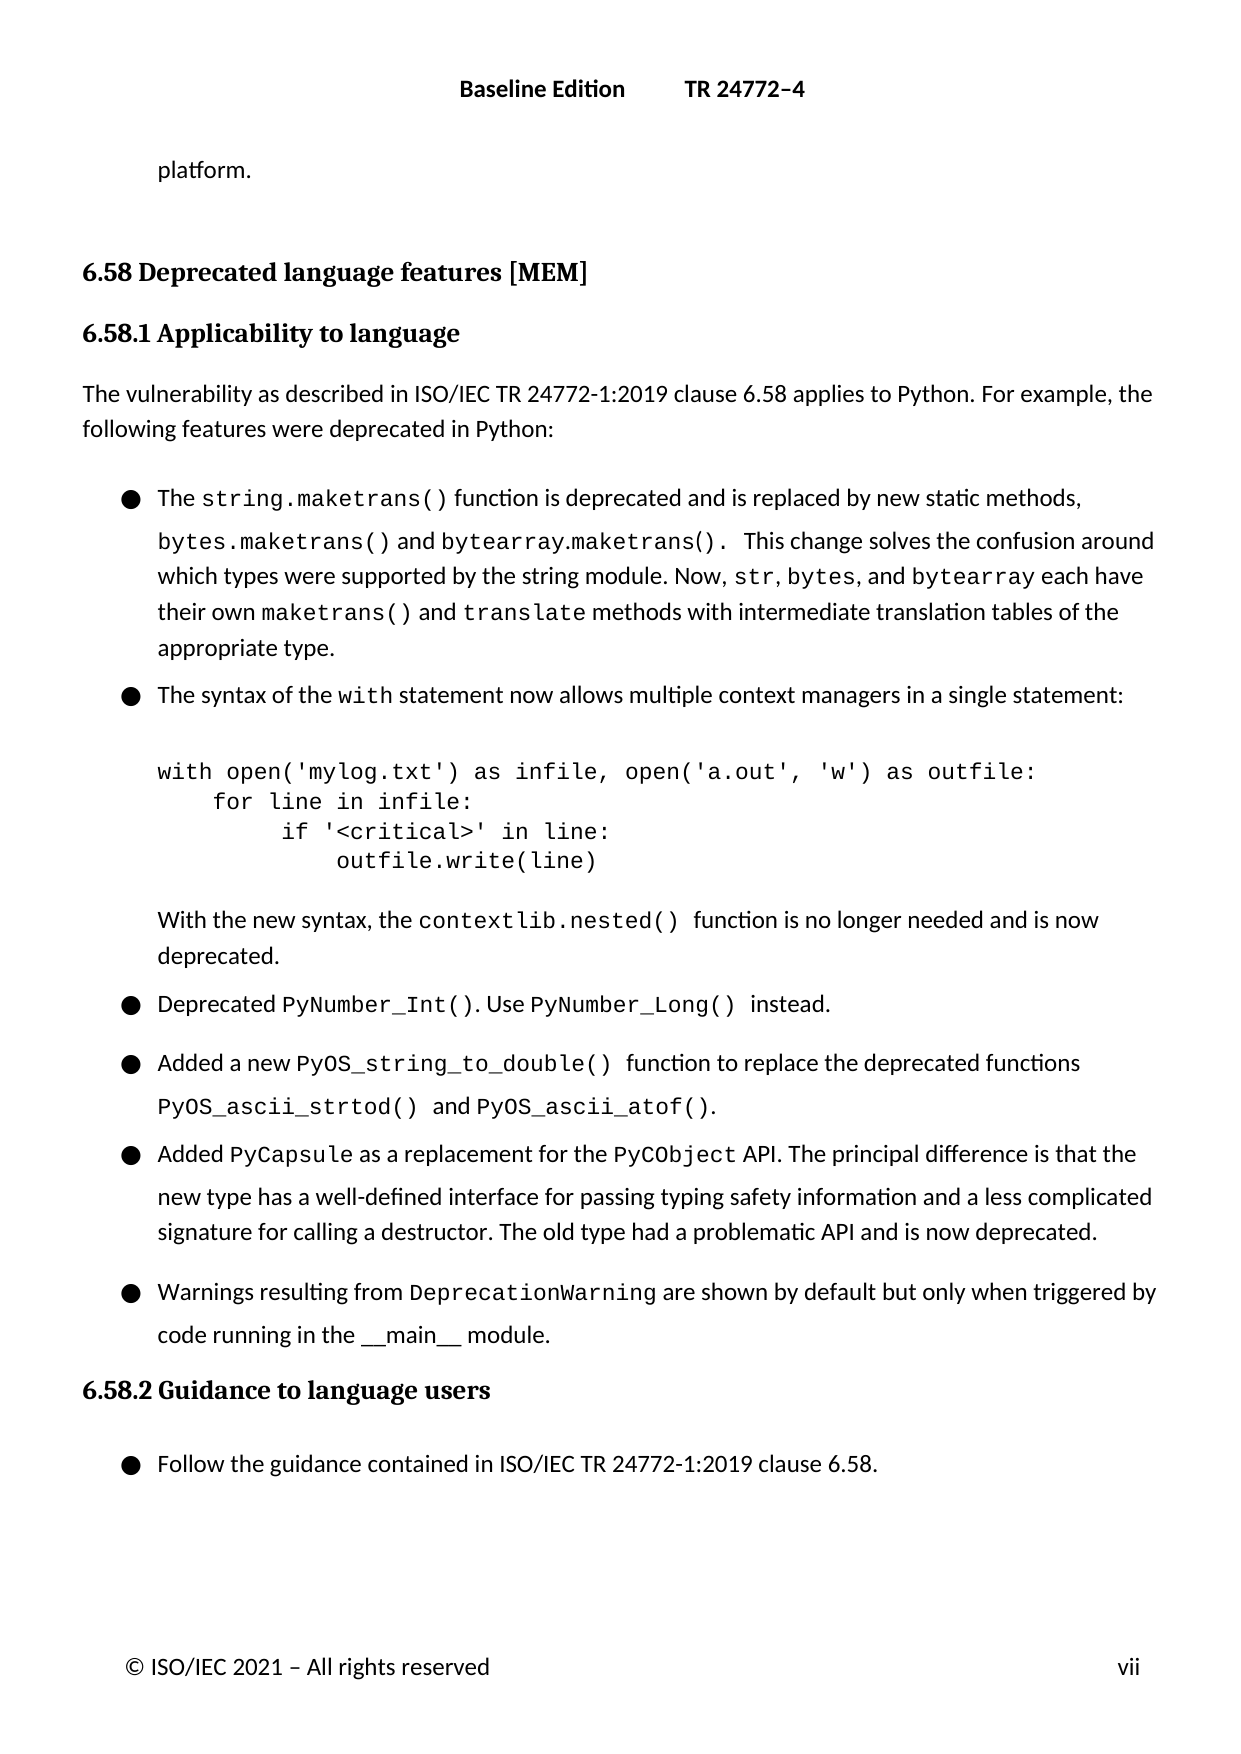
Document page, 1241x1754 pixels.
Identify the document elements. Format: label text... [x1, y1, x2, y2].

list The string.maketrans() function is deprecated and is replaced by new static methods, bytes.maketrans() and bytearray.maketrans(). This change solves the confusion around which types were supported by the string module. Now, str, bytes, and bytearray each have their own maketrans() and translate methods with intermediate translation tables of the appropriate type. [120, 469, 1182, 662]
list Follow the guidance contained in ISO/IEC TR 24772-1:2019 clause 6.58. [120, 1436, 1182, 1487]
text The vulnerability as described in ISO/IEC TR 24772-1:2019 clause 6.58 applies to Python. For example, the following features were deprecated in Python: [82, 378, 1182, 444]
text With the new syntax, the contextlib.nested() function is no longer needed and is now deprecated. [157, 905, 1182, 971]
subtitle 6.58.2 Guidance to language users [82, 1375, 1182, 1407]
text if '<critical>' in line: [157, 820, 1182, 846]
list Added PyCapsule as a replacement for the PyCObject API. The principal difference is that the new type has a well-defined interface for passing typing safety information and a less complicated signature for calling a destructor. The old type had a problematic API and is now deprecated. [120, 1126, 1182, 1247]
subtitle 6.58 Deprecated language features [MEM] [82, 257, 1182, 288]
list Deprecated PyNumber_Int(). Use PyNumber_Long() instead. [120, 975, 1182, 1027]
subtitle 6.58.1 Applicability to language [82, 318, 1182, 349]
text outfile.write(line) [157, 850, 1182, 876]
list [120, 154, 1182, 184]
text for line in infile: [157, 790, 1182, 816]
text with open('mylog.txt') as infile, open('a.out', 'w') as outfile: [157, 761, 1182, 786]
list Added a new PyOS_string_to_double() function to replace the deprecated functions PyOS_ascii_strtod() and PyOS_ascii_atof(). [120, 1034, 1182, 1121]
list Warnings resulting from DeprecationWarning are shown by default but only when triggered by code running in the __main__ module. [120, 1264, 1182, 1350]
list The syntax of the with statement now allows multiple context managers in a single statement: [120, 667, 1182, 718]
